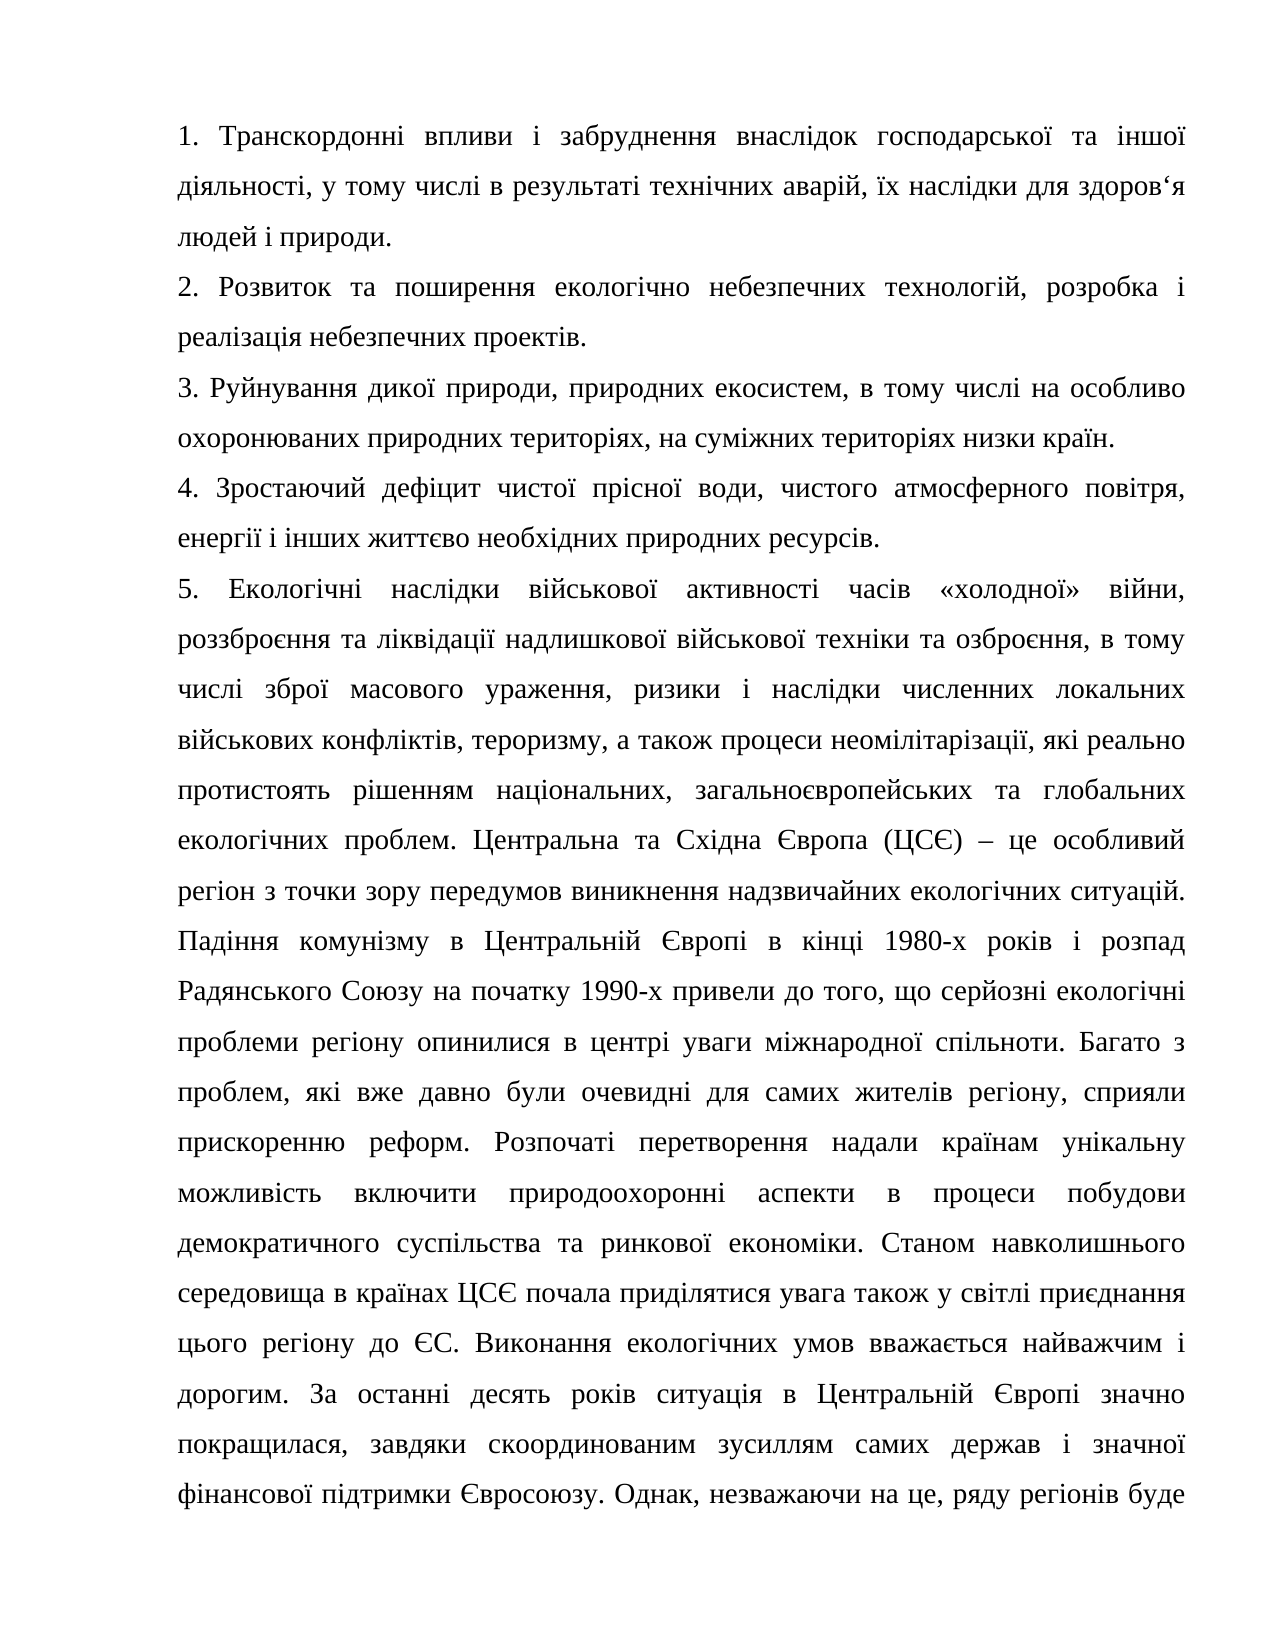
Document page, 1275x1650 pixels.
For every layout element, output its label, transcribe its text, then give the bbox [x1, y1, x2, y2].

text 4. Зростаючий дефіцит чистої прісної води, чистого атмосферного повітря, енергії і інших життєво необхідних природних ресурсів. [177, 470, 1186, 554]
text 2. Розвиток та поширення екологічно небезпечних технологій, розробка і реалізація небезпечних проектів. [177, 269, 1186, 353]
text 1. Транскордонні впливи і забруднення внаслідок господарської та іншої діяльності, у тому числі в результаті технічних аварій, їх наслідки для здоров‘я людей і природи. [177, 118, 1186, 252]
text 3. Руйнування дикої природи, природних екосистем, в тому числі на особливо охоронюваних природних територіях, на суміжних територіях низки країн. [177, 370, 1186, 453]
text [177, 571, 1186, 1510]
